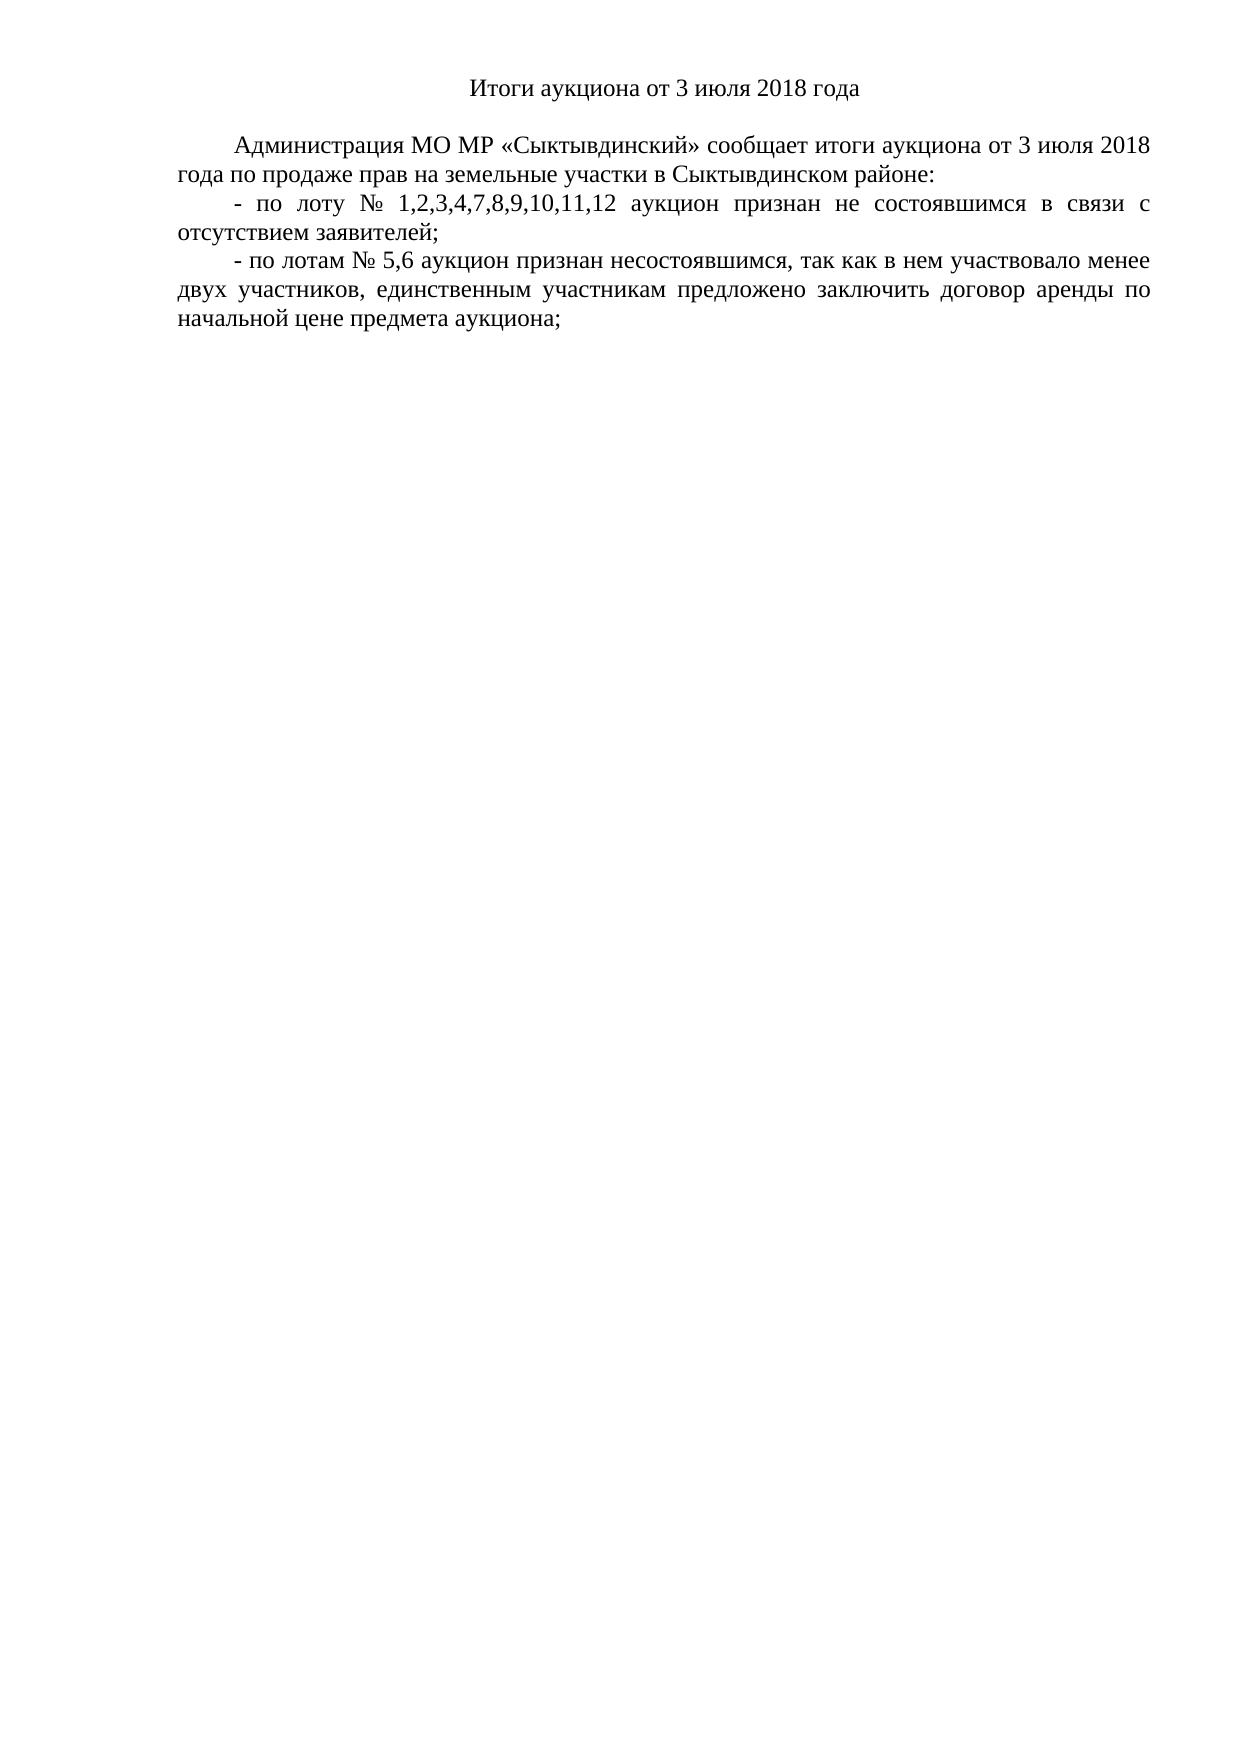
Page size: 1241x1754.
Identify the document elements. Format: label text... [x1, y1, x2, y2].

text Администрация МО МР «Сыктывдинский» сообщает итоги аукциона от 3 июля 2018 года по продаже прав на земельные участки в Сыктывдинском районе: [177, 131, 1152, 188]
text - по лотам № 5,6 аукцион признан несостоявшимся, так как в нем участвовало менее двух участников, единственным участникам предложено заключить договор аренды по начальной цене предмета аукциона; [177, 246, 1152, 332]
text - по лоту № 1,2,3,4,7,8,9,10,11,12 аукцион признан не состоявшимся в связи с отсутствием заявителей; [177, 188, 1152, 246]
text Итоги аукциона от 3 июля 2018 года [177, 73, 1152, 102]
